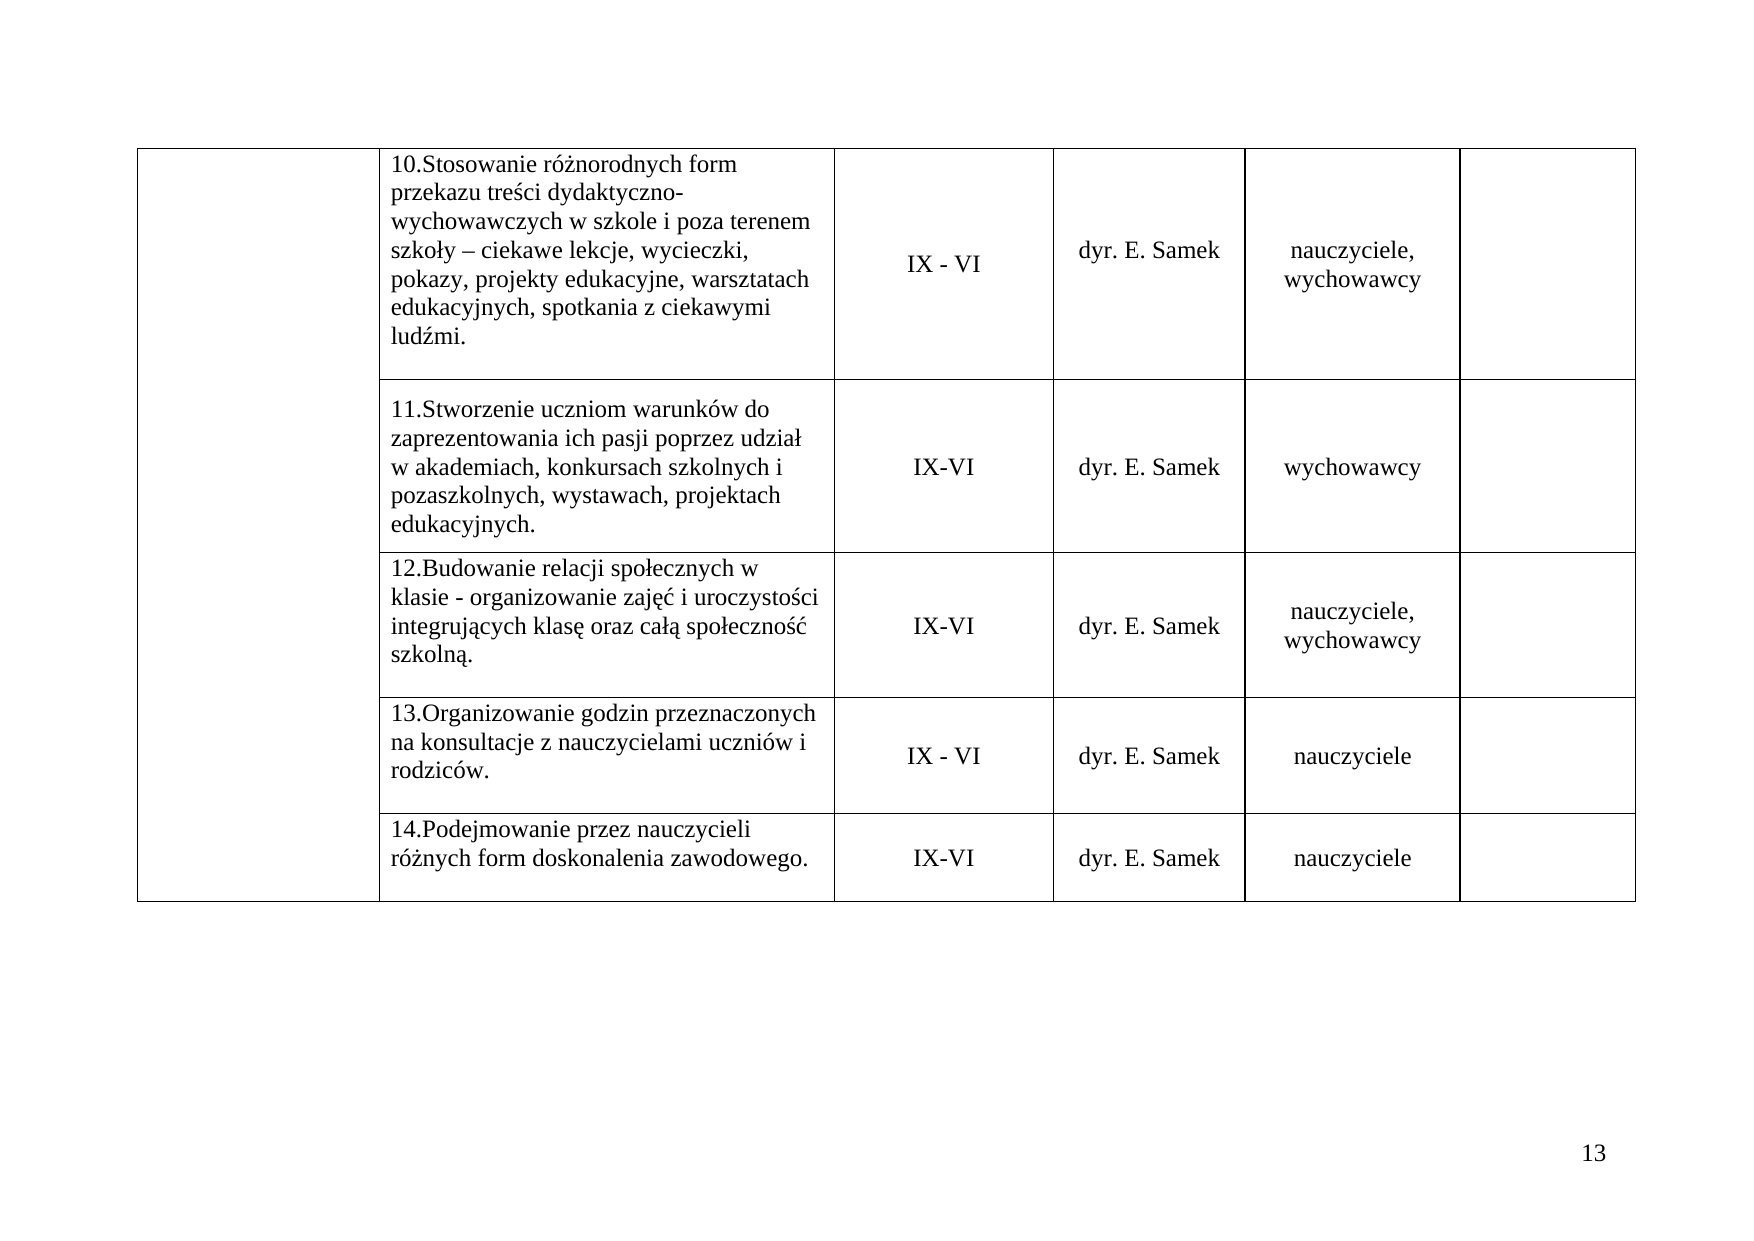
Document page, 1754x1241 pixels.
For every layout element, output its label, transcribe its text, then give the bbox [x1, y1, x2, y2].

table_cell IX-VI [835, 380, 1053, 552]
table_cell [1461, 380, 1635, 552]
table_cell IX - VI [835, 149, 1053, 379]
table_cell 13.Organizowanie godzin przeznaczonych na konsultacje z nauczycielami uczniów i rodziców. [380, 698, 834, 813]
table_cell IX-VI [835, 814, 1053, 901]
table_cell 12.Budowanie relacji społecznych w klasie - organizowanie zajęć i uroczystości integrujących klasę oraz całą społeczność szkolną. [380, 553, 834, 697]
table_cell 11.Stworzenie uczniom warunków do zaprezentowania ich pasji poprzez udział w akademiach, konkursach szkolnych i pozaszkolnych, wystawach, projektach edukacyjnych. [380, 380, 834, 552]
table_cell [1461, 553, 1635, 697]
table_cell dyr. E. Samek [1054, 553, 1244, 697]
table_cell nauczyciele [1246, 814, 1459, 901]
table_cell IX - VI [835, 698, 1053, 813]
table_cell nauczyciele, wychowawcy [1246, 149, 1459, 379]
table_cell IX-VI [835, 553, 1053, 697]
table_cell [1461, 814, 1635, 901]
table_cell dyr. E. Samek [1054, 380, 1244, 552]
table_cell nauczyciele [1246, 698, 1459, 813]
table_cell dyr. E. Samek [1054, 149, 1244, 379]
table_cell [1461, 149, 1635, 379]
table_cell 10.Stosowanie różnorodnych form przekazu treści dydaktyczno-wychowawczych w szkole i poza terenem szkoły – ciekawe lekcje, wycieczki, pokazy, projekty edukacyjne, warsztatach edukacyjnych, spotkania z ciekawymi ludźmi. [380, 149, 834, 379]
table_cell [1461, 698, 1635, 813]
table_cell nauczyciele, wychowawcy [1246, 553, 1459, 697]
table_cell dyr. E. Samek [1054, 814, 1244, 901]
table_cell 14.Podejmowanie przez nauczycieli różnych form doskonalenia zawodowego. [380, 814, 834, 901]
table_cell wychowawcy [1246, 380, 1459, 552]
table_cell dyr. E. Samek [1054, 698, 1244, 813]
